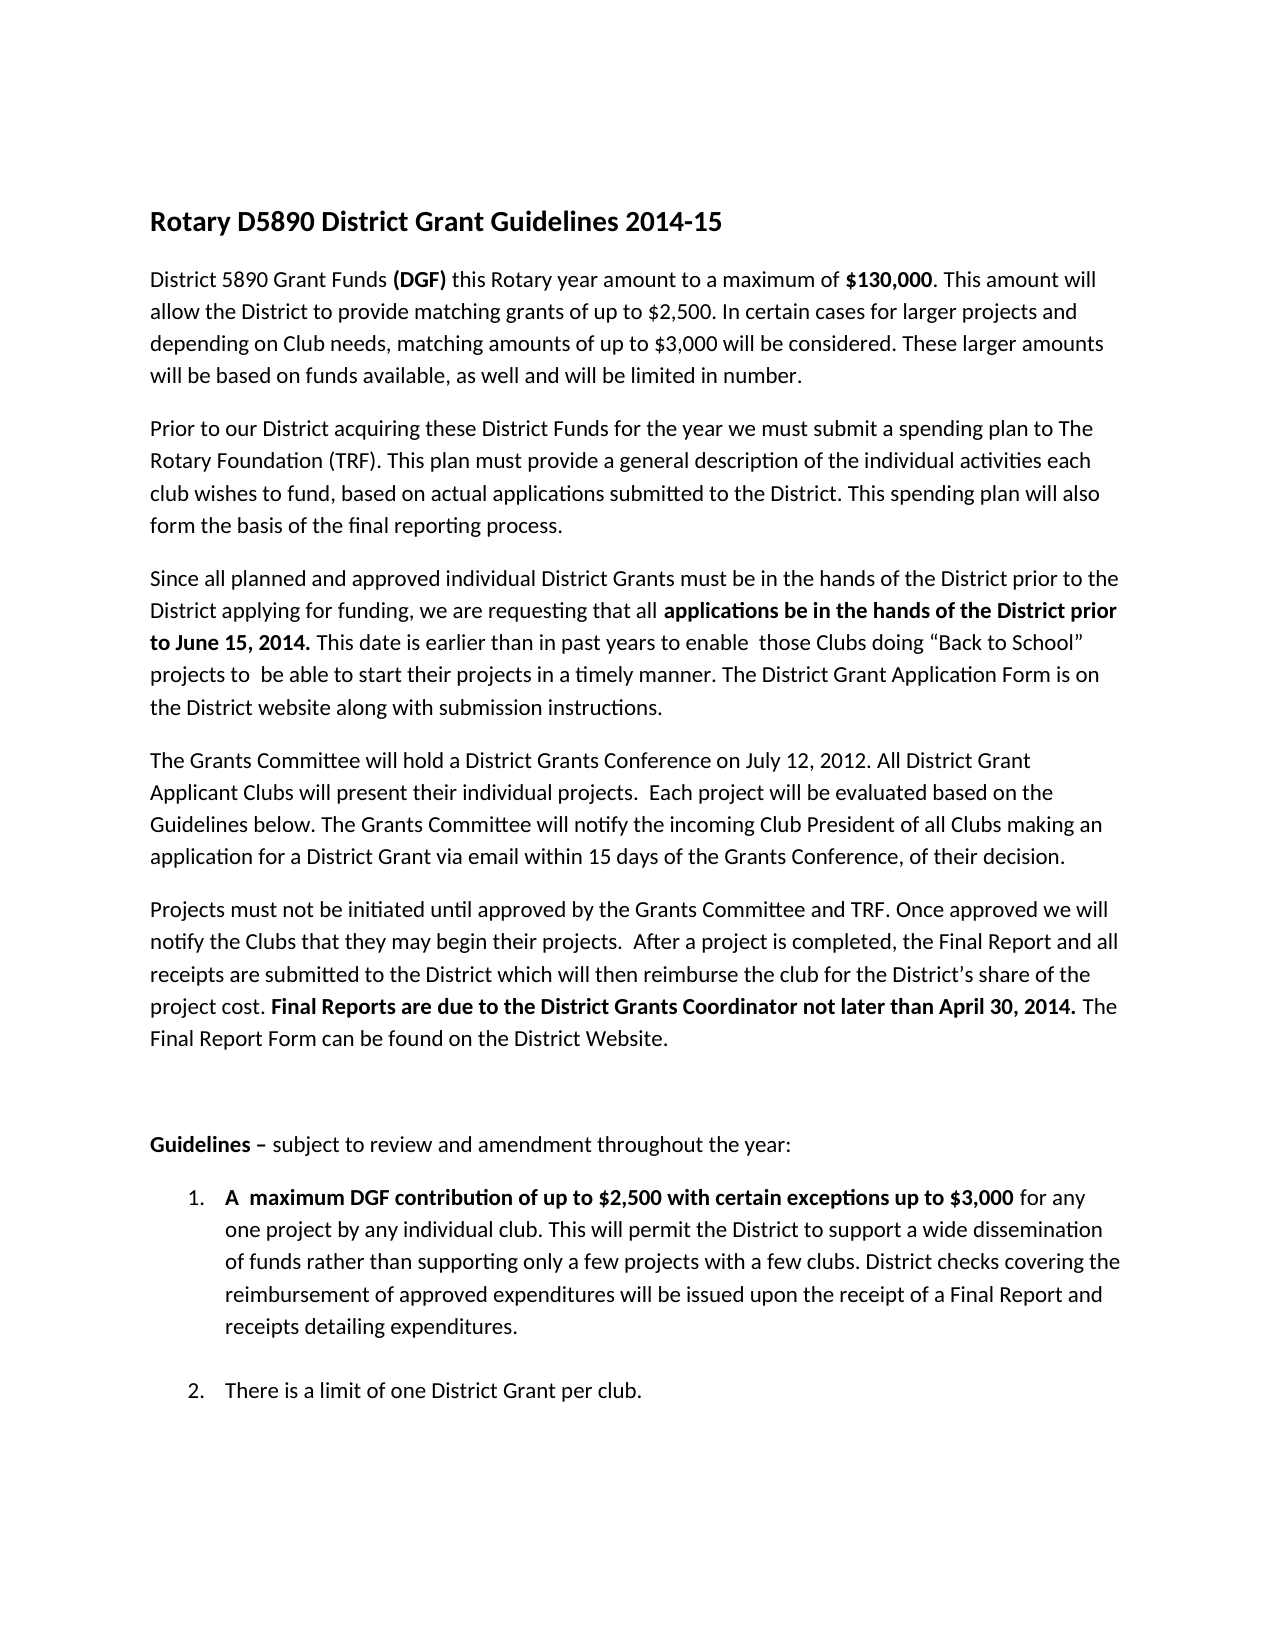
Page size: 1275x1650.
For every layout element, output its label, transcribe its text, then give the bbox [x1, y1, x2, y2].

text Since all planned and approved individual District Grants must be in the hands of the District prior to the District applying for funding, we are requesting that all applications be in the hands of the District prior to June 15, 2014. This date is earlier than in past years to enable those Clubs doing “Back to School” projects to be able to start their projects in a timely manner. The District Grant Application Form is on the District website along with submission instructions. [150, 564, 1125, 721]
text Guidelines – subject to review and amendment throughout the year: [150, 1130, 1125, 1158]
text The Grants Committee will hold a District Grants Conference on July 12, 2012. All District Grant Applicant Clubs will present their individual projects. Each project will be evaluated based on the Guidelines below. The Grants Committee will notify the incoming Club President of all Clubs making an application for a District Grant via email within 15 days of the Grants Conference, of their decision. [150, 746, 1125, 870]
text Prior to our District acquiring these District Funds for the year we must submit a spending plan to The Rotary Foundation (TRF). This plan must provide a general description of the individual activities each club wishes to fund, based on actual applications submitted to the District. This spending plan will also form the basis of the final reporting process. [150, 414, 1125, 539]
list A maximum DGF contribution of up to $2,500 with certain exceptions up to $3,000 for any one project by any individual club. This will permit the District to support a wide dissemination of funds rather than supporting only a few projects with a few clubs. District checks covering the reimbursement of approved expenditures will be issued upon the receipt of a Final Report and receipts detailing expenditures. [187, 1183, 1125, 1340]
text Rotary D5890 District Grant Guidelines 2014-15 [150, 203, 1125, 239]
list There is a limit of one District Grant per club. [187, 1376, 1125, 1404]
text Projects must not be initiated until approved by the Grants Committee and TRF. Once approved we will notify the Clubs that they may begin their projects. After a project is completed, the Final Report and all receipts are submitted to the District which will then reimburse the club for the District’s share of the project cost. Final Reports are due to the District Grants Coordinator not later than April 30, 2014. The Final Report Form can be found on the District Website. [150, 895, 1125, 1052]
text District 5890 Grant Funds (DGF) this Rotary year amount to a maximum of $130,000. This amount will allow the District to provide matching grants of up to $2,500. In certain cases for larger projects and depending on Club needs, matching amounts of up to $3,000 will be considered. These larger amounts will be based on funds available, as well and will be limited in number. [150, 265, 1125, 389]
